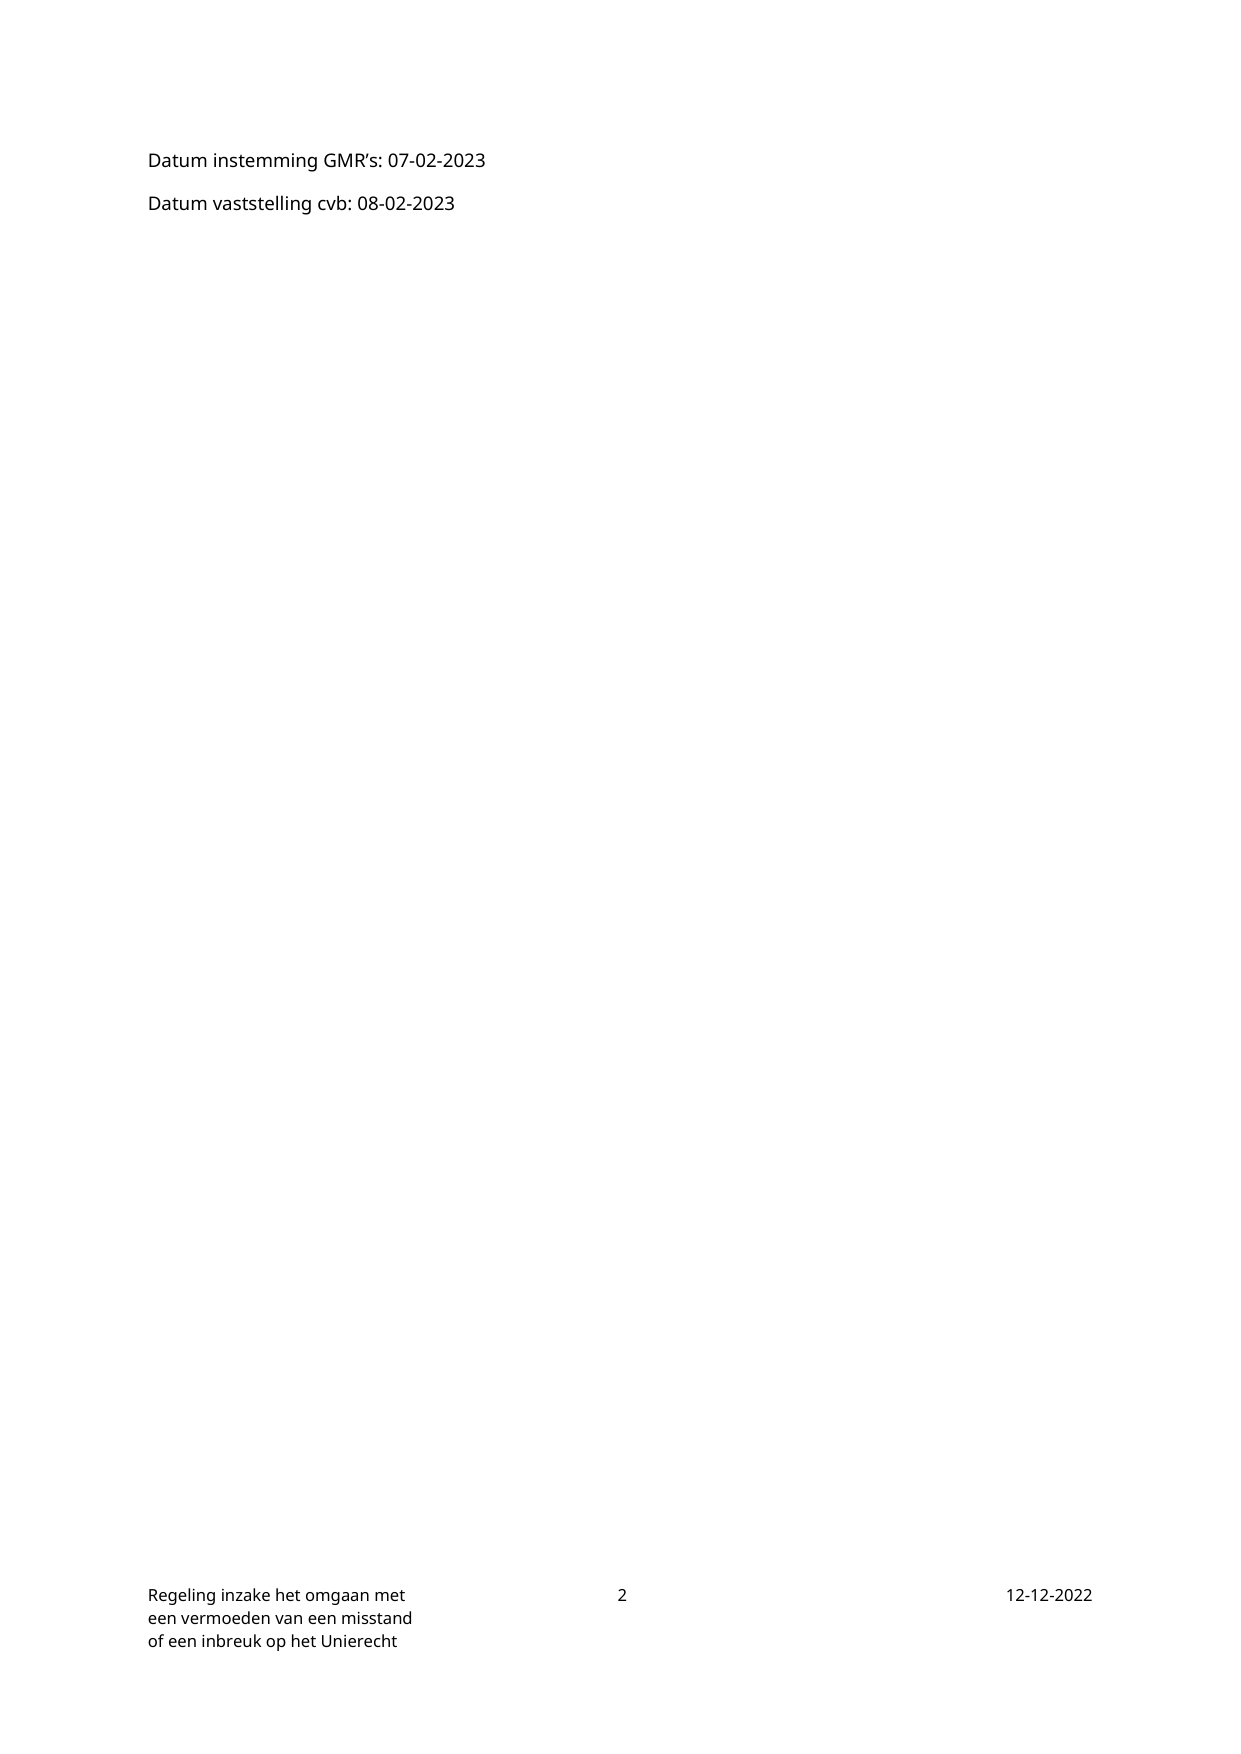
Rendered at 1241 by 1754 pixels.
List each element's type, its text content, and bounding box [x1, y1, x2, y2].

text Datum vaststelling cvb: 08-02-2023 [148, 190, 1093, 215]
text Datum instemming GMR’s: 07-02-2023 [148, 148, 1093, 173]
